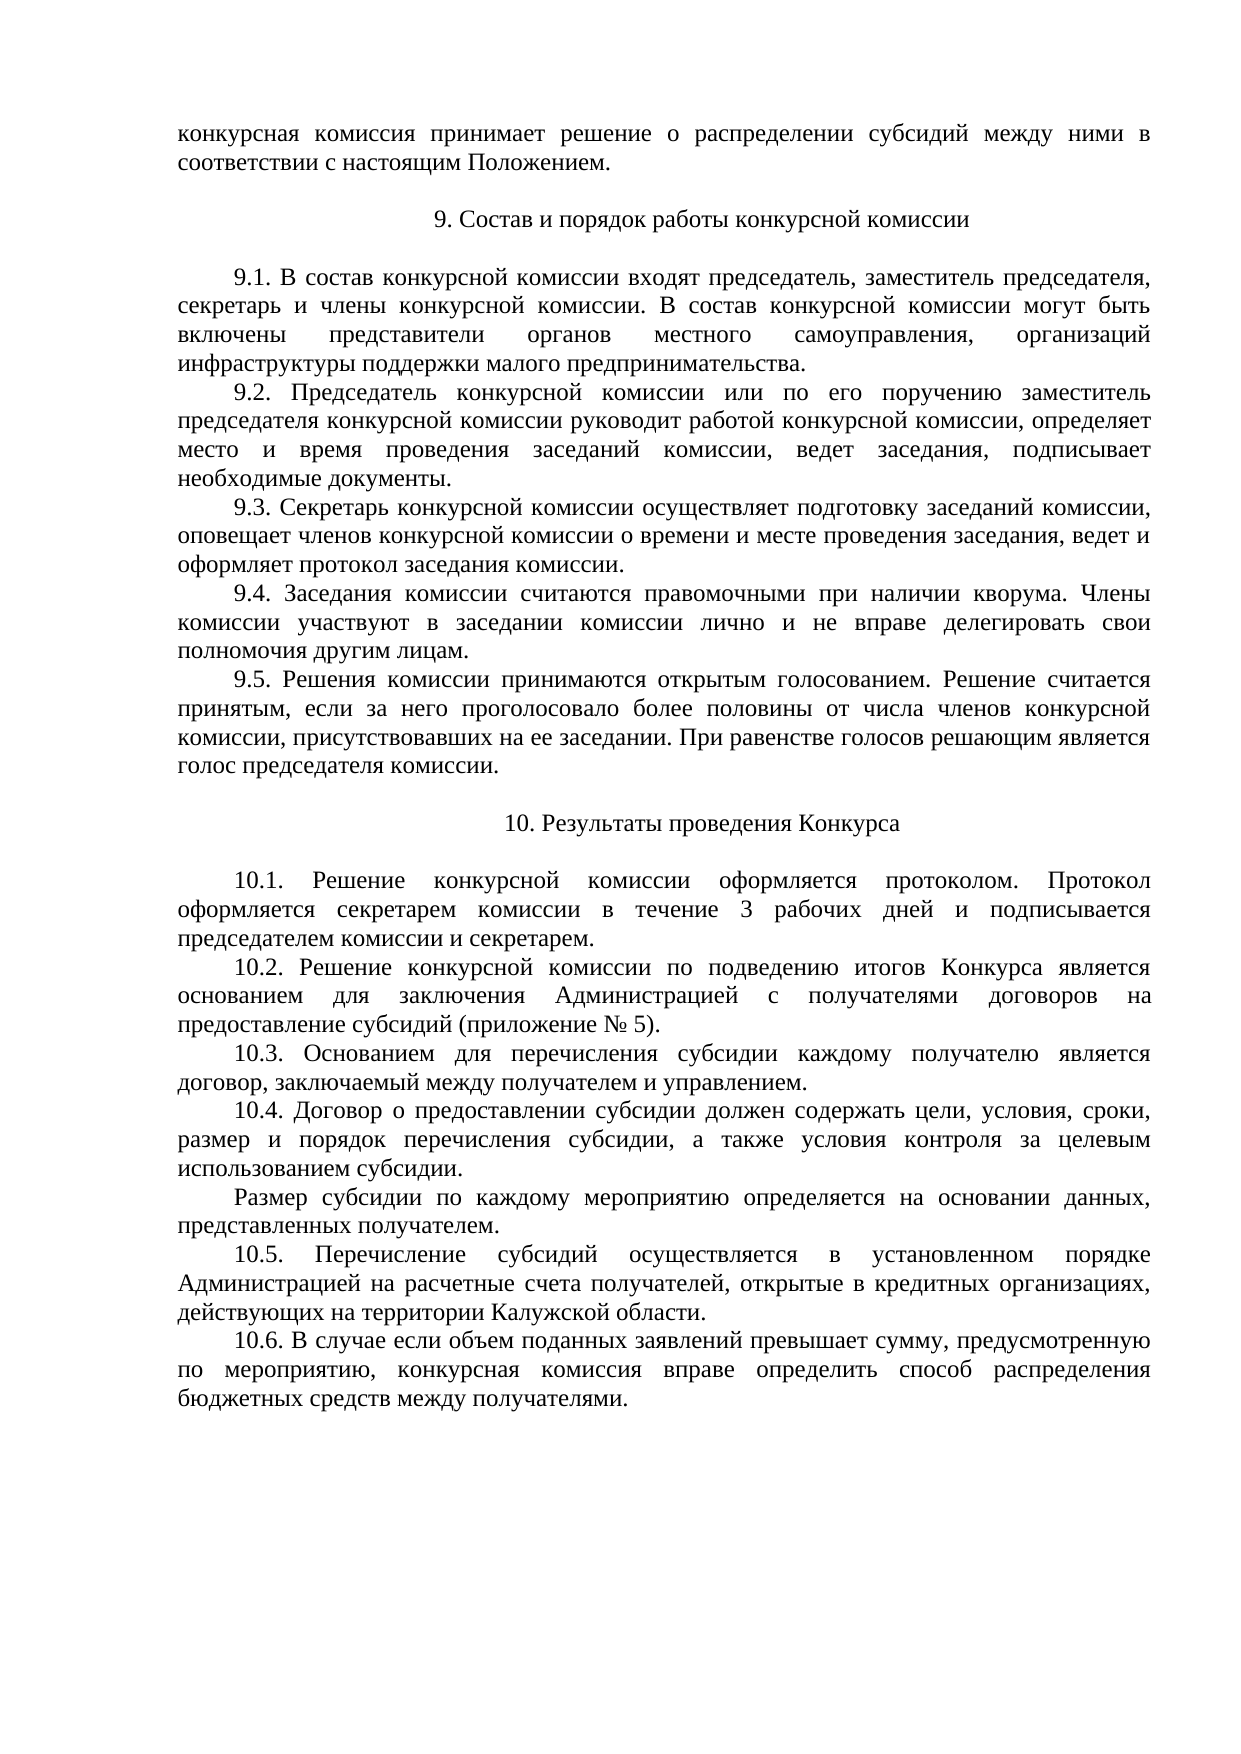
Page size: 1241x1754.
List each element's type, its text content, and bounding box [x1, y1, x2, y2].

text 10. Результаты проведения Конкурса [177, 808, 1152, 837]
text 10.1. Решение конкурсной комиссии оформляется протоколом. Протокол оформляется секретарем комиссии в течение 3 рабочих дней и подписывается председателем комиссии и секретарем. [177, 866, 1152, 952]
text Размер субсидии по каждому мероприятию определяется на основании данных, представленных получателем. [177, 1182, 1152, 1239]
text 9.3. Секретарь конкурсной комиссии осуществляет подготовку заседаний комиссии, оповещает членов конкурсной комиссии о времени и месте проведения заседания, ведет и оформляет протокол заседания комиссии. [177, 492, 1152, 578]
text 9.1. В состав конкурсной комиссии входят председатель, заместитель председателя, секретарь и члены конкурсной комиссии. В состав конкурсной комиссии могут быть включены представители органов местного самоуправления, организаций инфраструктуры поддержки малого предпринимательства. [177, 262, 1152, 377]
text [177, 118, 1152, 176]
text 10.6. В случае если объем поданных заявлений превышает сумму, предусмотренную по мероприятию, конкурсная комиссия вправе определить способ распределения бюджетных средств между получателями. [177, 1326, 1152, 1412]
text 9. Состав и порядок работы конкурсной комиссии [177, 204, 1152, 233]
text 10.2. Решение конкурсной комиссии по подведению итогов Конкурса является основанием для заключения Администрацией с получателями договоров на предоставление субсидий (приложение № 5). [177, 952, 1152, 1038]
text 9.5. Решения комиссии принимаются открытым голосованием. Решение считается принятым, если за него проголосовало более половины от числа членов конкурсной комиссии, присутствовавших на ее заседании. При равенстве голосов решающим является голос председателя комиссии. [177, 664, 1152, 779]
text 9.4. Заседания комиссии считаются правомочными при наличии кворума. Члены комиссии участвуют в заседании комиссии лично и не вправе делегировать свои полномочия другим лицам. [177, 578, 1152, 664]
text 10.4. Договор о предоставлении субсидии должен содержать цели, условия, сроки, размер и порядок перечисления субсидии, а также условия контроля за целевым использованием субсидии. [177, 1096, 1152, 1182]
text 10.5. Перечисление субсидий осуществляется в установленном порядке Администрацией на расчетные счета получателей, открытые в кредитных организациях, действующих на территории Калужской области. [177, 1239, 1152, 1326]
text 9.2. Председатель конкурсной комиссии или по его поручению заместитель председателя конкурсной комиссии руководит работой конкурсной комиссии, определяет место и время проведения заседаний комиссии, ведет заседания, подписывает необходимые документы. [177, 377, 1152, 492]
text 10.3. Основанием для перечисления субсидии каждому получателю является договор, заключаемый между получателем и управлением. [177, 1038, 1152, 1096]
